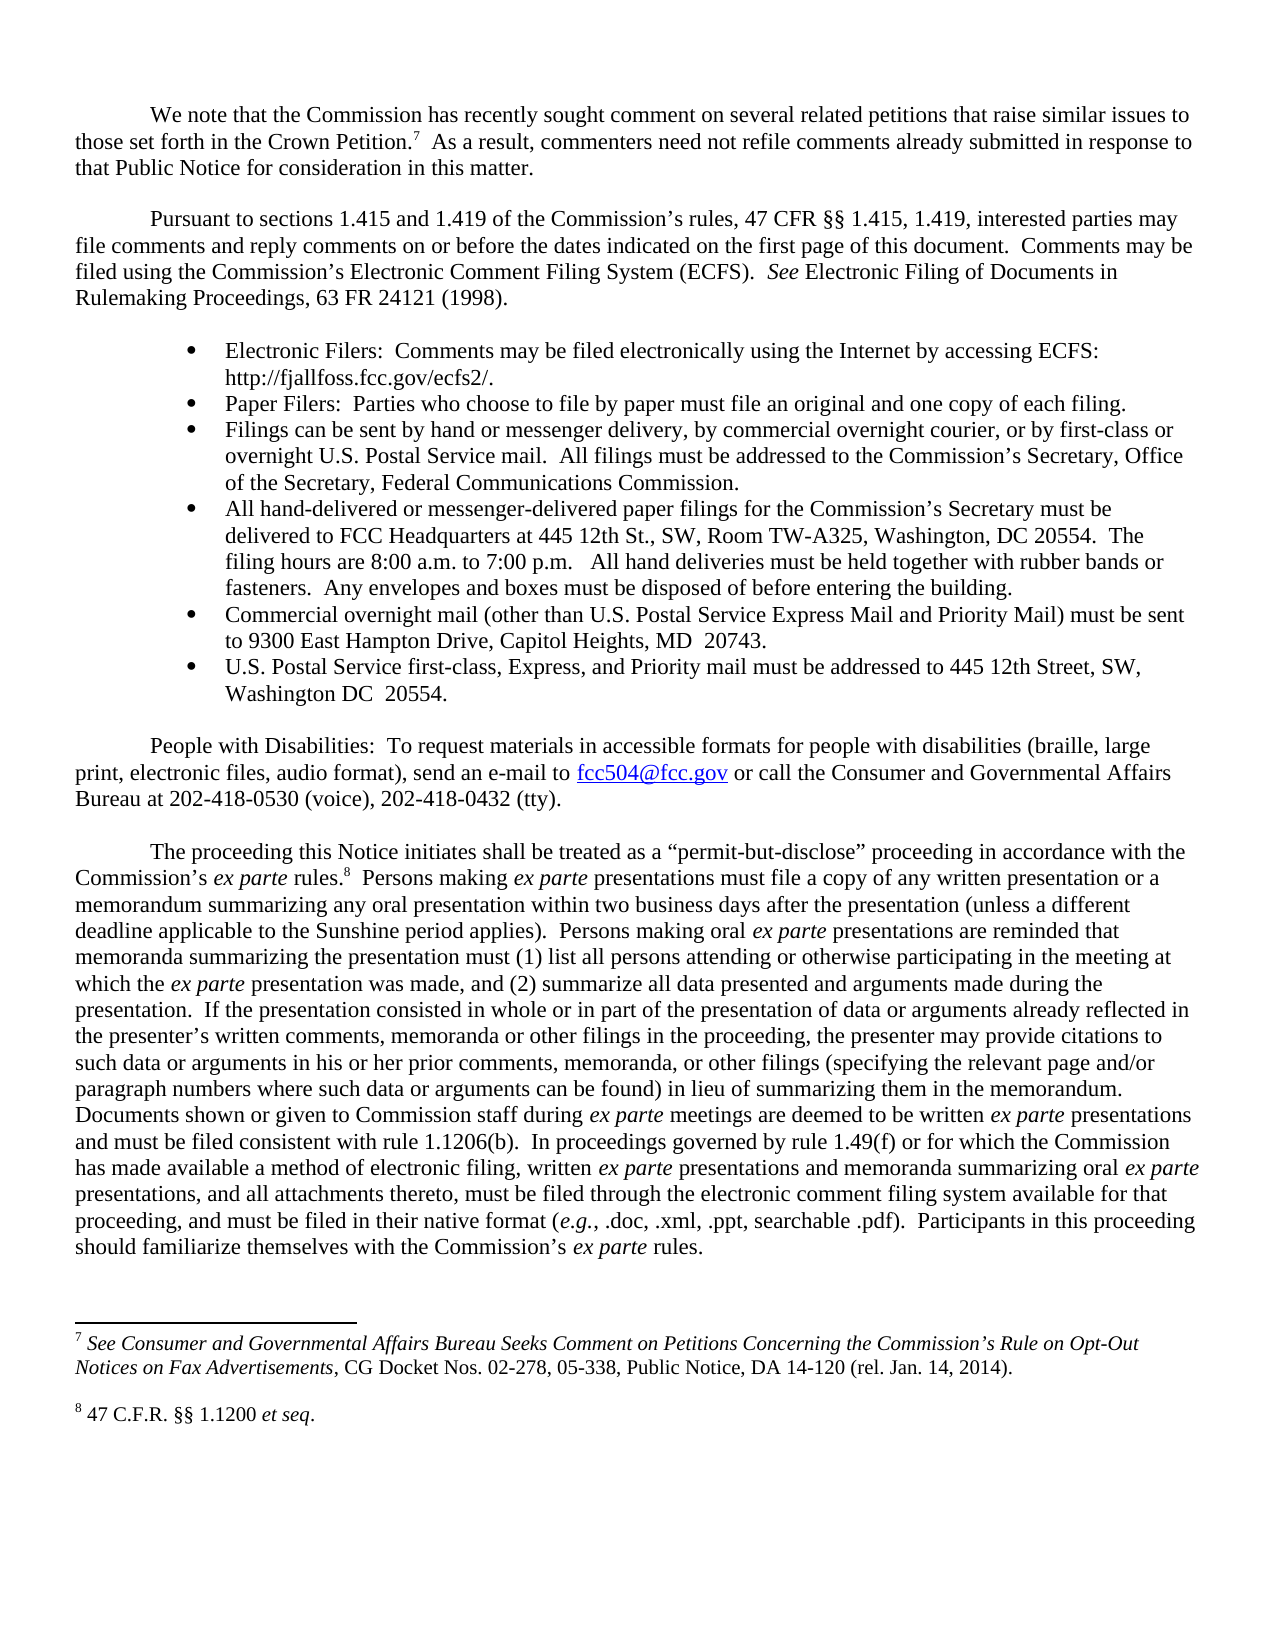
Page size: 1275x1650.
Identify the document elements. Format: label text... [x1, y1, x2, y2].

list Filings can be sent by hand or messenger delivery, by commercial overnight courier, or by first-class or overnight U.S. Postal Service mail. All filings must be addressed to the Commission’s Secretary, Office of the Secretary, Federal Communications Commission. [187, 416, 1200, 495]
list Paper Filers: Parties who choose to file by paper must file an original and one copy of each filing. [187, 390, 1200, 416]
text People with Disabilities: To request materials in accessible formats for people with disabilities (braille, large print, electronic files, audio format), send an e-mail to fcc504@fcc.gov or call the Consumer and Governmental Affairs Bureau at 202-418-0530 (voice), 202-418-0432 (tty). [75, 732, 1200, 812]
text We note that the Commission has recently sought comment on several related petitions that raise similar issues to those set forth in the Crown Petition. As a result, commenters need not refile comments already submitted in response to that Public Notice for consideration in this matter. [75, 101, 1200, 180]
list Electronic Filers: Comments may be filed electronically using the Internet by accessing ECFS: http://fjallfoss.fcc.gov/ecfs2/. [187, 337, 1200, 390]
list All hand-delivered or messenger-delivered paper filings for the Commission’s Secretary must be delivered to FCC Headquarters at 445 12th St., SW, Room TW-A325, Washington, DC 20554. The filing hours are 8:00 a.m. to 7:00 p.m. All hand deliveries must be held together with rubber bands or fasteners. Any envelopes and boxes must be disposed of before entering the building. [187, 495, 1200, 601]
text Pursuant to sections 1.415 and 1.419 of the Commission’s rules, 47 CFR §§ 1.415, 1.419, interested parties may file comments and reply comments on or before the dates indicated on the first page of this document. Comments may be filed using the Commission’s Electronic Comment Filing System (ECFS). See Electronic Filing of Documents in Rulemaking Proceedings, 63 FR 24121 (1998). [75, 205, 1200, 311]
list U.S. Postal Service first-class, Express, and Priority mail must be addressed to 445 12th Street, SW, Washington DC 20554. [187, 653, 1200, 706]
list Commercial overnight mail (other than U.S. Postal Service Express Mail and Priority Mail) must be sent to 9300 East Hampton Drive, Capitol Heights, MD 20743. [187, 601, 1200, 653]
text The proceeding this Notice initiates shall be treated as a “permit-but-disclose” proceeding in accordance with the Commission’s ex parte rules. Persons making ex parte presentations must file a copy of any written presentation or a memorandum summarizing any oral presentation within two business days after the presentation (unless a different deadline applicable to the Sunshine period applies). Persons making oral ex parte presentations are reminded that memoranda summarizing the presentation must (1) list all persons attending or otherwise participating in the meeting at which the ex parte presentation was made, and (2) summarize all data presented and arguments made during the presentation. If the presentation consisted in whole or in part of the presentation of data or arguments already reflected in the presenter’s written comments, memoranda or other filings in the proceeding, the presenter may provide citations to such data or arguments in his or her prior comments, memoranda, or other filings (specifying the relevant page and/or paragraph numbers where such data or arguments can be found) in lieu of summarizing them in the memorandum. Documents shown or given to Commission staff during ex parte meetings are deemed to be written ex parte presentations and must be filed consistent with rule 1.1206(b). In proceedings governed by rule 1.49(f) or for which the Commission has made available a method of electronic filing, written ex parte presentations and memoranda summarizing oral ex parte presentations, and all attachments thereto, must be filed through the electronic comment filing system available for that proceeding, and must be filed in their native format (e.g., .doc, .xml, .ppt, searchable .pdf). Participants in this proceeding should familiarize themselves with the Commission’s ex parte rules. [75, 838, 1200, 1259]
